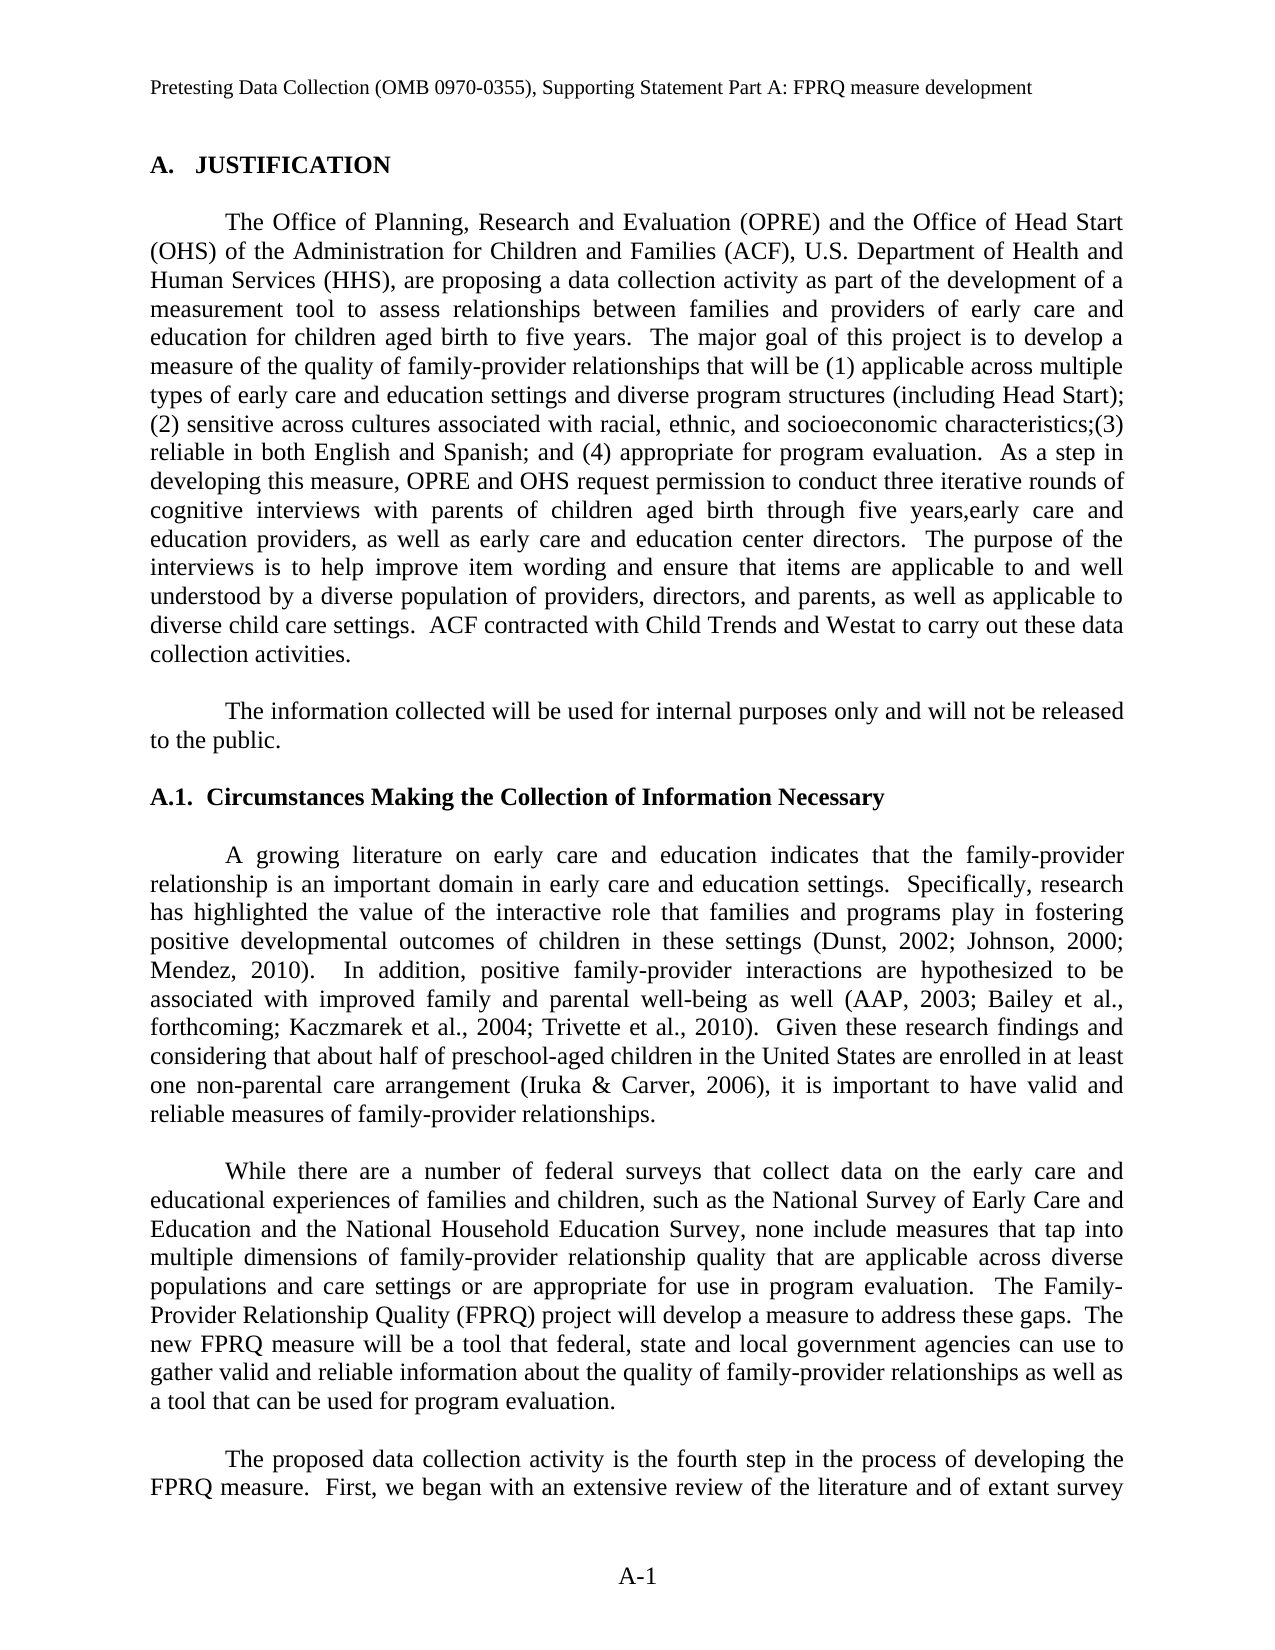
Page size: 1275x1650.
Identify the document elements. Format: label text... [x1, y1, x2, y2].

subtitle A. JUSTIFICATION [150, 150, 1125, 179]
text A growing literature on early care and education indicates that the family-provider relationship is an important domain in early care and education settings. Specifically, research has highlighted the value of the interactive role that families and programs play in fostering positive developmental outcomes of children in these settings (Dunst, 2002; Johnson, 2000; Mendez, 2010). In addition, positive family-provider interactions are hypothesized to be associated with improved family and parental well-being as well (AAP, 2003; Bailey et al., forthcoming; Kaczmarek et al., 2004; Trivette et al., 2010). Given these research findings and considering that about half of preschool-aged children in the United States are enrolled in at least one non-parental care arrangement (Iruka & Carver, 2006), it is important to have valid and reliable measures of family-provider relationships. [150, 840, 1125, 1127]
text The Office of Planning, Research and Evaluation (OPRE) and the Office of Head Start (OHS) of the Administration for Children and Families (ACF), U.S. Department of Health and Human Services (HHS), are proposing a data collection activity as part of the development of a measurement tool to assess relationships between families and providers of early care and education for children aged birth to five years. The major goal of this project is to develop a measure of the quality of family-provider relationships that will be (1) applicable across multiple types of early care and education settings and diverse program structures (including Head Start); (2) sensitive across cultures associated with racial, ethnic, and socioeconomic characteristics;(3) reliable in both English and Spanish; and (4) appropriate for program evaluation. As a step in developing this measure, OPRE and OHS request permission to conduct three iterative rounds of cognitive interviews with parents of children aged birth through five years,early care and education providers, as well as early care and education center directors. The purpose of the interviews is to help improve item wording and ensure that items are applicable to and well understood by a diverse population of providers, directors, and parents, as well as applicable to diverse child care settings. ACF contracted with Child Trends and Westat to carry out these data collection activities. [150, 207, 1125, 667]
text The information collected will be used for internal purposes only and will not be released to the public. [150, 696, 1125, 754]
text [150, 1444, 1125, 1501]
subtitle A.1. Circumstances Making the Collection of Information Necessary [150, 782, 1125, 811]
text While there are a number of federal surveys that collect data on the early care and educational experiences of families and children, such as the National Survey of Early Care and Education and the National Household Education Survey, none include measures that tap into multiple dimensions of family-provider relationship quality that are applicable across diverse populations and care settings or are appropriate for use in program evaluation. The Family-Provider Relationship Quality (FPRQ) project will develop a measure to address these gaps. The new FPRQ measure will be a tool that federal, state and local government agencies can use to gather valid and reliable information about the quality of family-provider relationships as well as a tool that can be used for program evaluation. [150, 1156, 1125, 1415]
